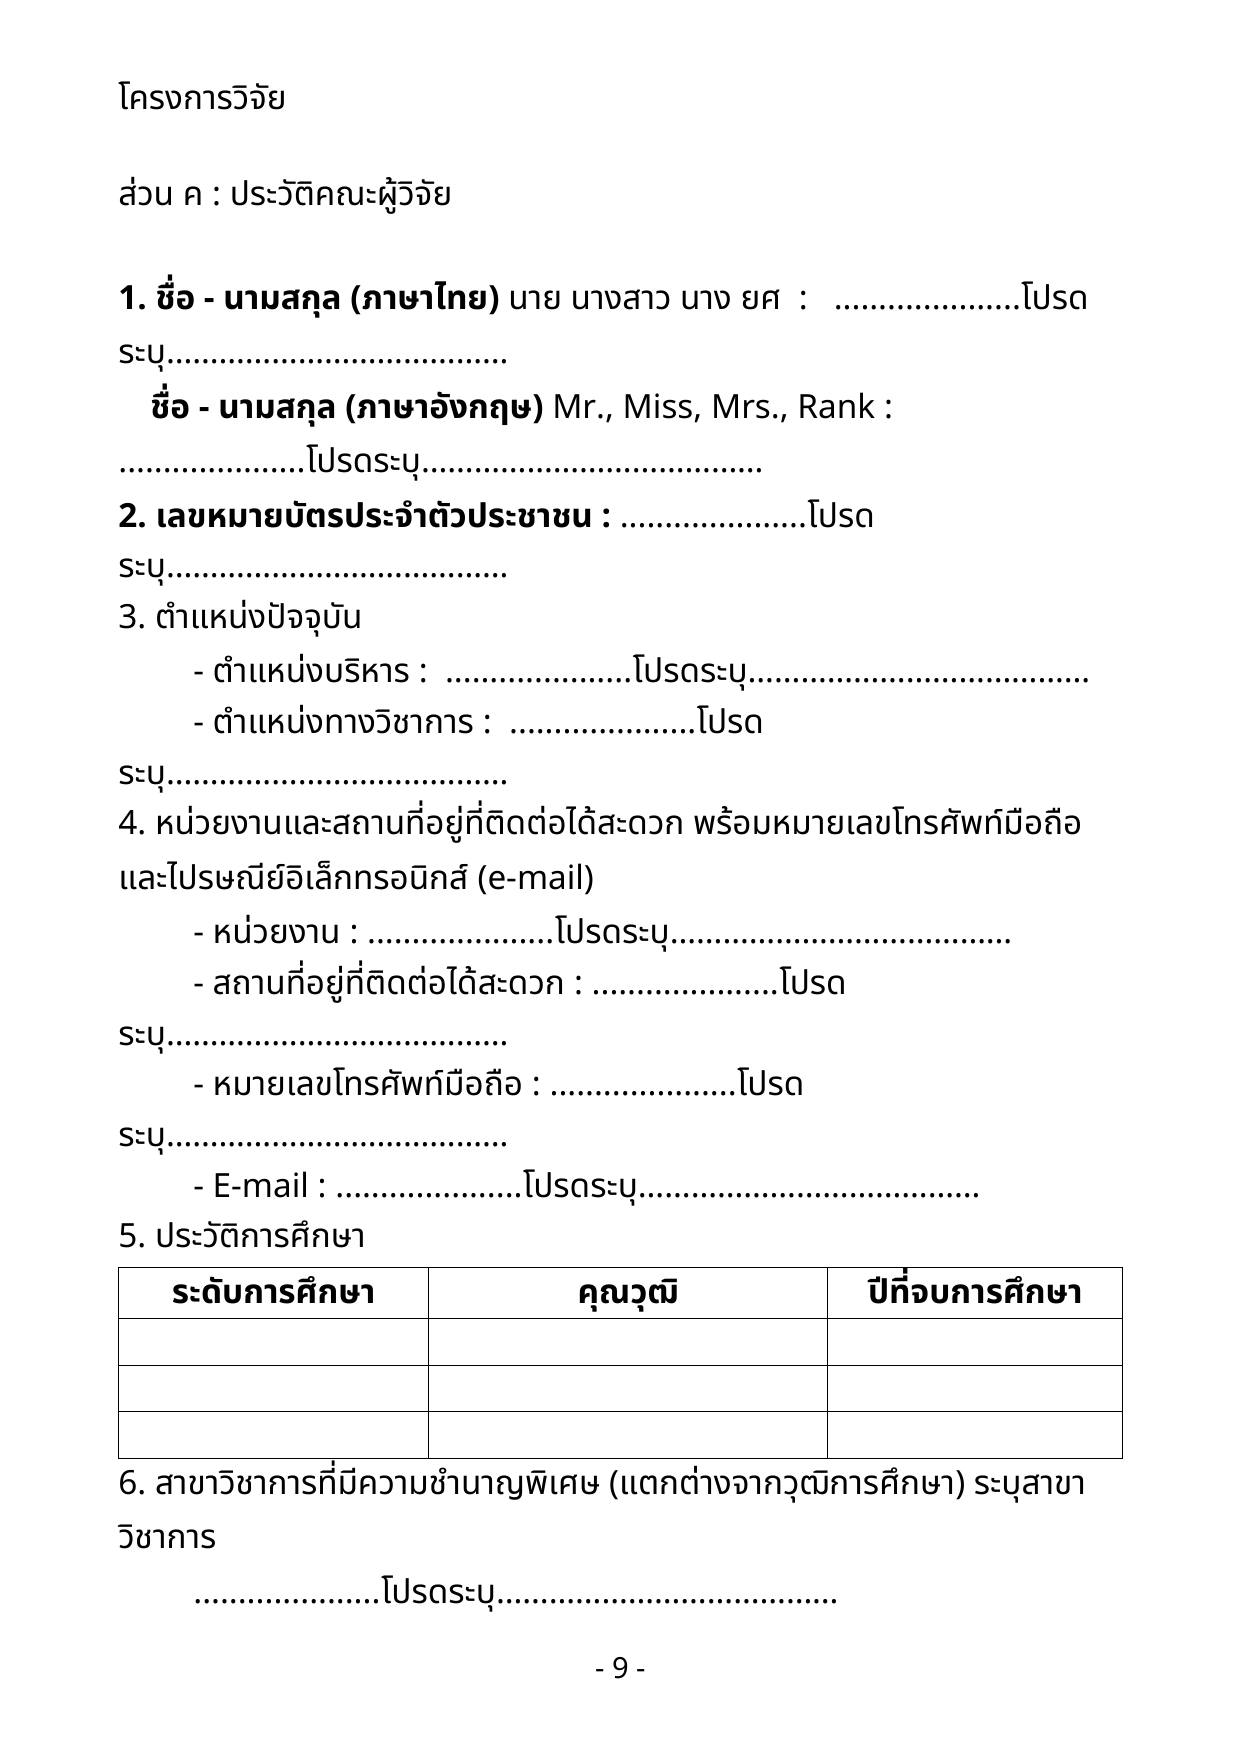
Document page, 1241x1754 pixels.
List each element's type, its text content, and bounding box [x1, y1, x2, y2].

table_cell [119, 1319, 428, 1364]
table_cell [828, 1319, 1122, 1364]
text : [118, 491, 1122, 593]
text : [118, 273, 1122, 379]
table_header ระดับการศึกษา [119, 1268, 428, 1318]
table_cell [429, 1412, 827, 1457]
table_cell [828, 1412, 1122, 1457]
text : [118, 383, 1122, 487]
table_cell [119, 1366, 428, 1411]
table_cell [429, 1319, 827, 1364]
table_header คุณวุฒิ [429, 1268, 827, 1318]
table_cell [119, 1412, 428, 1457]
table_cell [828, 1366, 1122, 1411]
table_cell [429, 1366, 827, 1411]
table_header ปีที่จบการศึกษา [828, 1268, 1122, 1318]
